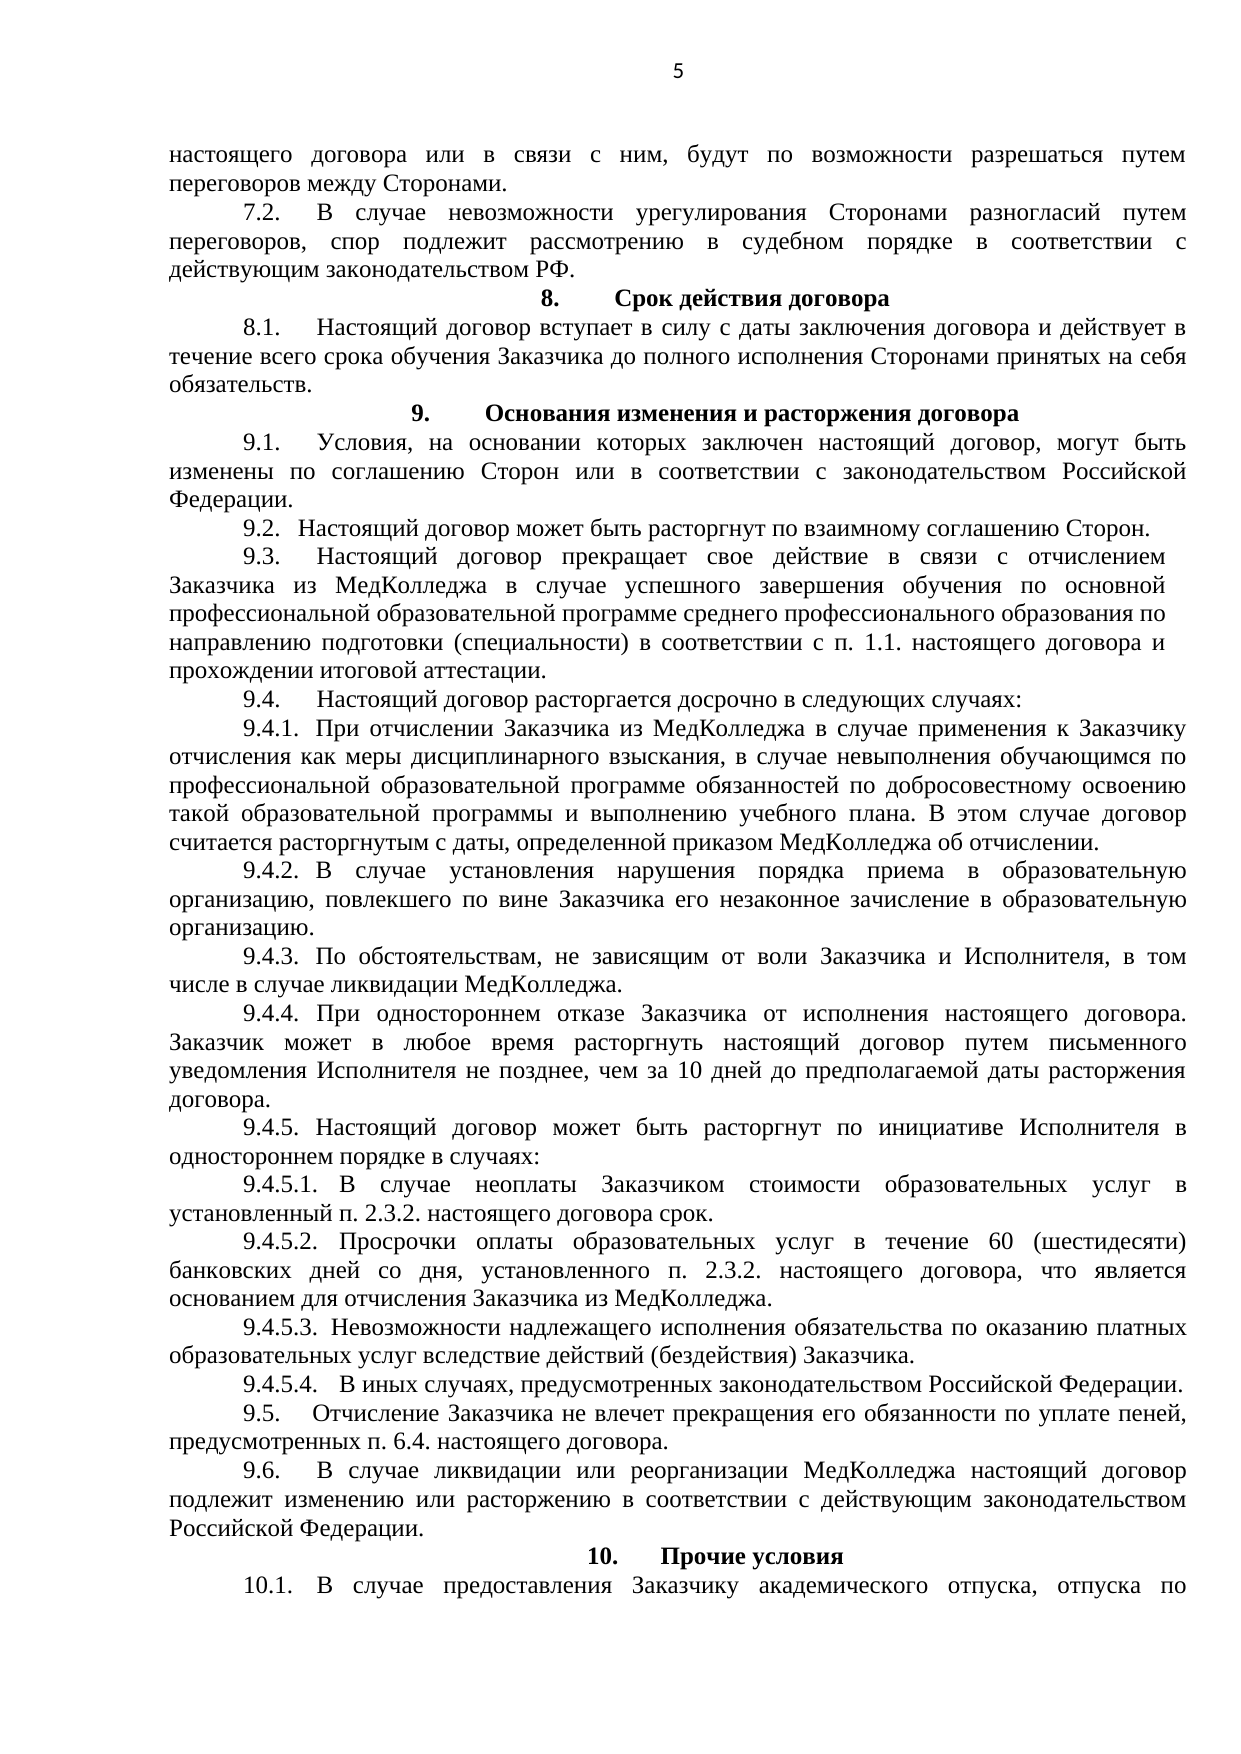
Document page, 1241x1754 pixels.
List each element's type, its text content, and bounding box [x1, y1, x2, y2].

list Срок действия договора [169, 283, 1187, 312]
list Невозможности надлежащего исполнения обязательства по оказанию платных образовательных услуг вследствие действий (бездействия) Заказчика. [169, 1312, 1187, 1369]
list Настоящий договор прекращает свое действие в связи с отчислением Заказчика из МедКолледжа в случае успешного завершения обучения по основной профессиональной образовательной программе среднего профессионального образования по направлению подготовки (специальности) в соответствии с п. 1.1. настоящего договора и прохождении итоговой аттестации. [169, 542, 1167, 684]
list Отчисление Заказчика не влечет прекращения его обязанности по уплате пеней, предусмотренных п. 6.4. настоящего договора. [169, 1398, 1187, 1455]
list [169, 1570, 1187, 1599]
list Основания изменения и расторжения договора [169, 398, 1187, 427]
list В случае установления нарушения порядка приема в образовательную организацию, повлекшего по вине Заказчика его незаконное зачисление в образовательную организацию. [169, 856, 1187, 941]
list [169, 139, 1187, 197]
list Настоящий договор может быть расторгнут по взаимному соглашению Сторон. [169, 513, 1187, 542]
list При одностороннем отказе Заказчика от исполнения настоящего договора. Заказчик может в любое время расторгнуть настоящий договор путем письменного уведомления Исполнителя не позднее, чем за 10 дней до предполагаемой даты расторжения договора. [169, 998, 1187, 1113]
list Просрочки оплаты образовательных услуг в течение 60 (шестидесяти) банковских дней со дня, установленного п. 2.3.2. настоящего договора, что является основанием для отчисления Заказчика из МедКолледжа. [169, 1227, 1187, 1312]
list При отчислении Заказчика из МедКолледжа в случае применения к Заказчику отчисления как меры дисциплинарного взыскания, в случае невыполнения обучающимся по профессиональной образовательной программе обязанностей по добросовестному освоению такой образовательной программы и выполнению учебного плана. В этом случае договор считается расторгнутым с даты, определенной приказом МедКолледжа об отчислении. [169, 713, 1187, 856]
list По обстоятельствам, не зависящим от воли Заказчика и Исполнителя, в том числе в случае ликвидации МедКолледжа. [169, 941, 1187, 998]
list В иных случаях, предусмотренных законодательством Российской Федерации. [169, 1369, 1187, 1398]
list В случае невозможности урегулирования Сторонами разногласий путем переговоров, спор подлежит рассмотрению в судебном порядке в соответствии с действующим законодательством РФ. [169, 197, 1187, 283]
list Настоящий договор расторгается досрочно в следующих случаях: [169, 684, 1187, 713]
list В случае неоплаты Заказчиком стоимости образовательных услуг в установленный п. 2.3.2. настоящего договора срок. [169, 1170, 1187, 1227]
list Настоящий договор может быть расторгнут по инициативе Исполнителя в одностороннем порядке в случаях: [169, 1113, 1187, 1170]
list Настоящий договор вступает в силу с даты заключения договора и действует в течение всего срока обучения Заказчика до полного исполнения Сторонами принятых на себя обязательств. [169, 312, 1187, 398]
list Условия, на основании которых заключен настоящий договор, могут быть изменены по соглашению Сторон или в соответствии с законодательством Российской Федерации. [169, 427, 1187, 513]
list Прочие условия [169, 1541, 1187, 1570]
list В случае ликвидации или реорганизации МедКолледжа настоящий договор подлежит изменению или расторжению в соответствии с действующим законодательством Российской Федерации. [169, 1455, 1187, 1541]
